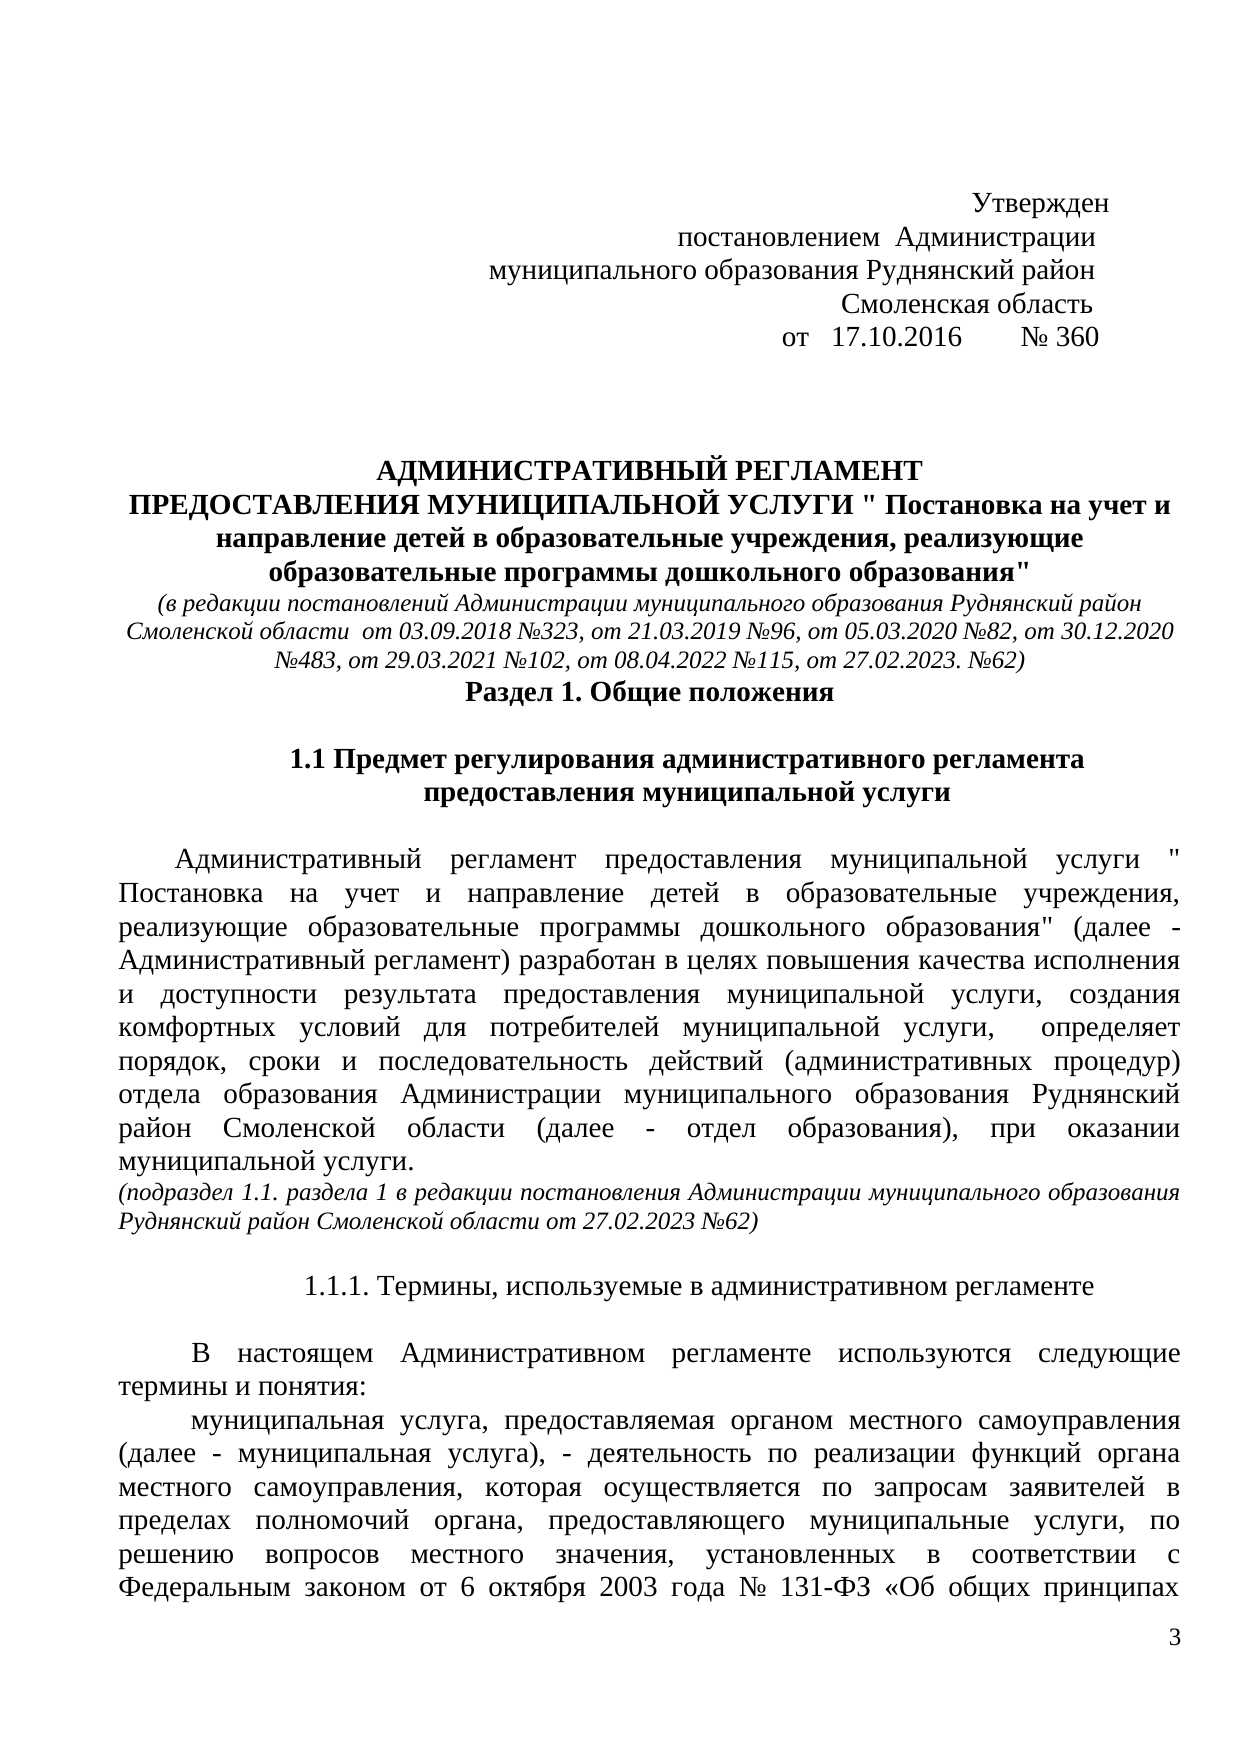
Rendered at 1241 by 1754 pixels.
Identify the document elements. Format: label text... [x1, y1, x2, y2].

text Раздел 1. Общие положения [118, 674, 1181, 707]
text 1.1 Предмет регулирования административного регламента [118, 741, 1181, 774]
text (в редакции постановлений Администрации муниципального образования Руднянский район Смоленской области от 03.09.2018 №323, от 21.03.2019 №96, от 05.03.2020 №82, от 30.12.2020 №483, от 29.03.2021 №102, от 08.04.2022 №115, от 27.02.2023. №62) [118, 588, 1181, 674]
title ПРЕДОСТАВЛЕНИЯ МУНИЦИПАЛЬНОЙ УСЛУГИ " Постановка на учет и направление детей в образовательные учреждения, реализующие образовательные программы дошкольного образования" [118, 487, 1181, 588]
text от 17.10.2016 № 360 [118, 319, 1181, 353]
text 1.1.1. Термины, используемые в административном регламенте [304, 1268, 1181, 1302]
text Утвержден [118, 185, 1181, 219]
text В настоящем Административном регламенте используются следующие термины и понятия: [118, 1335, 1181, 1402]
text Административный регламент предоставления муниципальной услуги " Постановка на учет и направление детей в образовательные учреждения, реализующие образовательные программы дошкольного образования" (далее - Административный регламент) разработан в целях повышения качества исполнения и доступности результата предоставления муниципальной услуги, создания комфортных условий для потребителей муниципальной услуги, определяет порядок, сроки и последовательность действий (административных процедур) отдела образования Администрации муниципального образования Руднянский район Смоленской области (далее - отдел образования), при оказании муниципальной услуги. [118, 842, 1181, 1177]
text постановлением Администрации [118, 219, 1181, 252]
title АДМИНИСТРАТИВНЫЙ РЕГЛАМЕНТ [118, 453, 1181, 487]
text Смоленская область [118, 286, 1181, 319]
text (подраздел 1.1. раздела 1 в редакции постановления Администрации муниципального образования Руднянский район Смоленской области от 27.02.2023 №62) [118, 1177, 1181, 1234]
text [118, 1402, 1181, 1603]
text муниципального образования Руднянский район [118, 252, 1181, 286]
text предоставления муниципальной услуги [118, 774, 1181, 808]
